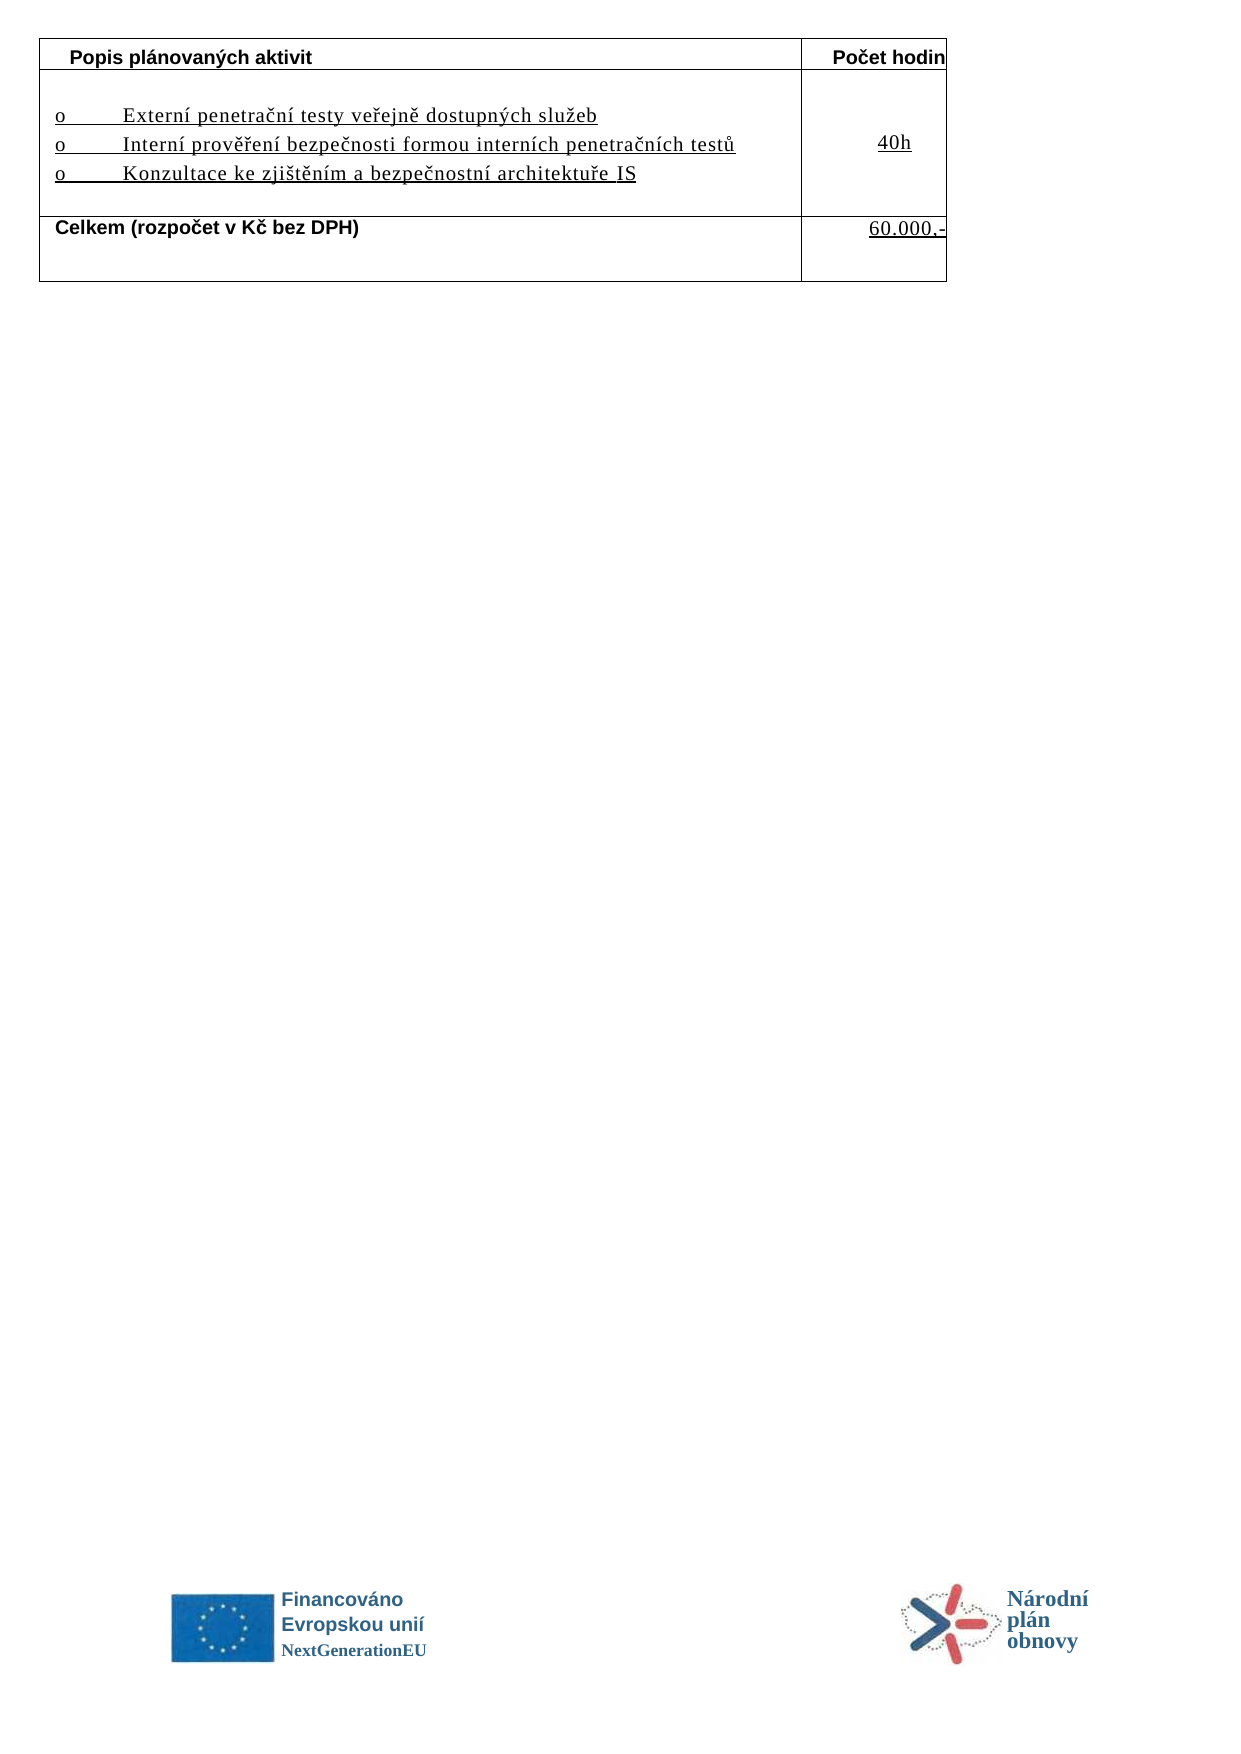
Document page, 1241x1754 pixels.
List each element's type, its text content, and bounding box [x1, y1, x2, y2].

table_cell 60.000,- [802, 217, 946, 281]
text NextGenerationEU [281, 1637, 436, 1662]
text Národní [1007, 1586, 1094, 1611]
picture [900, 1583, 1003, 1666]
picture [170, 1593, 275, 1664]
table_cell o Externí penetrační testy veřejně dostupných služeb o Interní prověření bezpečnosti formou interních penetračních testů o Konzultace ke zjištěním a bezpečnostní architektuře IS [40, 70, 801, 216]
text plán [1007, 1611, 1094, 1632]
table_cell 40h [802, 70, 946, 216]
text Financováno Evropskou unií [281, 1587, 436, 1637]
table_header Počet hodin [802, 39, 946, 68]
text obnovy [1007, 1632, 1094, 1652]
table_cell Celkem (rozpočet v Kč bez DPH) [40, 217, 801, 281]
table_header Popis plánovaných aktivit [40, 39, 801, 68]
